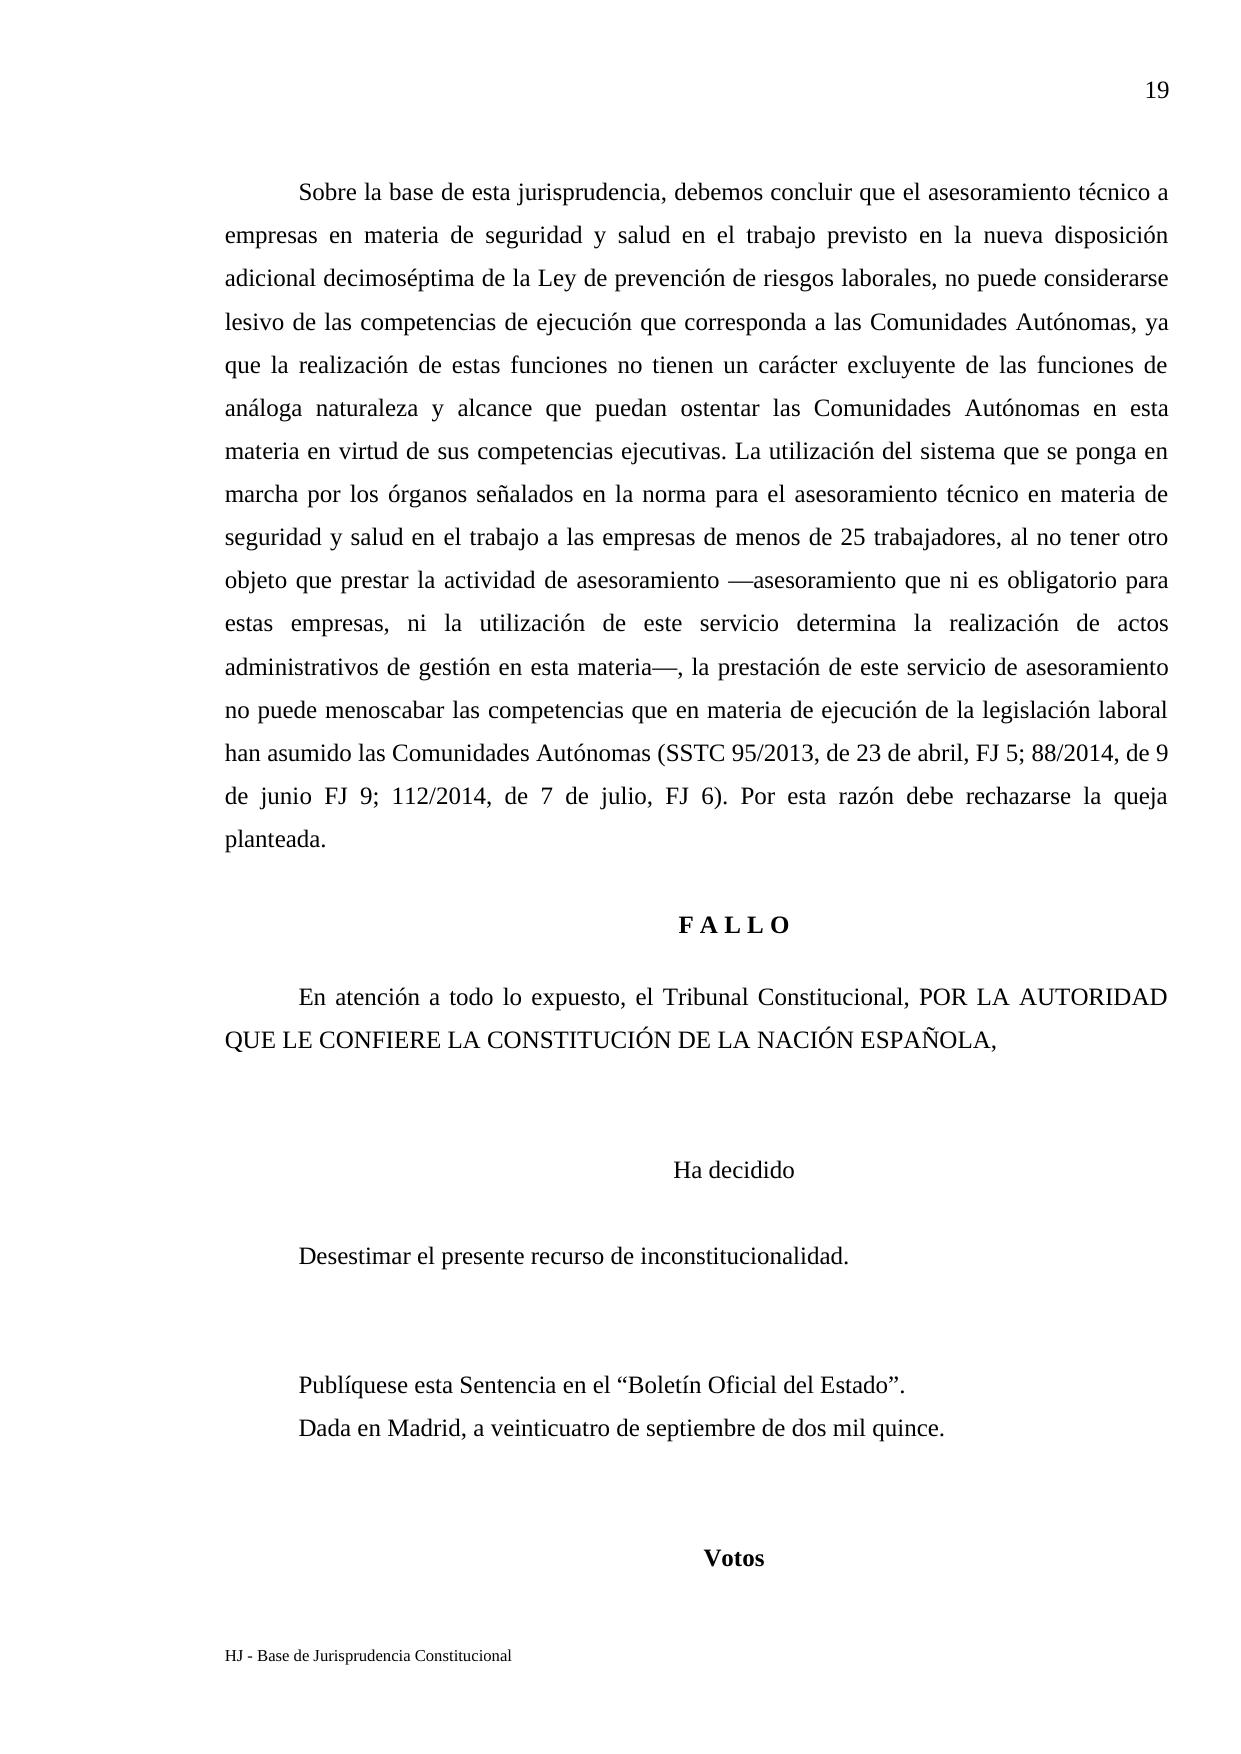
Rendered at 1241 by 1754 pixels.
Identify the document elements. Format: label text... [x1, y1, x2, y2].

text En atención a todo lo expuesto, el Tribunal Constitucional, POR LA AUTORIDAD QUE LE CONFIERE LA CONSTITUCIÓN DE LA NACIÓN ESPAÑOLA, [224, 982, 1169, 1054]
subtitle Votos [224, 1543, 1169, 1572]
text Desestimar el presente recurso de inconstitucionalidad. [224, 1241, 1169, 1270]
text Ha decidido [224, 1155, 1169, 1183]
text Publíquese esta Sentencia en el “Boletín Oficial del Estado”. [224, 1370, 1169, 1399]
text Sobre la base de esta jurisprudencia, debemos concluir que el asesoramiento técnico a empresas en materia de seguridad y salud en el trabajo previsto en la nueva disposición adicional decimoséptima de la Ley de prevención de riesgos laborales, no puede considerarse lesivo de las competencias de ejecución que corresponda a las Comunidades Autónomas, ya que la realización de estas funciones no tienen un carácter excluyente de las funciones de análoga naturaleza y alcance que puedan ostentar las Comunidades Autónomas en esta materia en virtud de sus competencias ejecutivas. La utilización del sistema que se ponga en marcha por los órganos señalados en la norma para el asesoramiento técnico en materia de seguridad y salud en el trabajo a las empresas de menos de 25 trabajadores, al no tener otro objeto que prestar la actividad de asesoramiento —asesoramiento que ni es obligatorio para estas empresas, ni la utilización de este servicio determina la realización de actos administrativos de gestión en esta materia—, la prestación de este servicio de asesoramiento no puede menoscabar las competencias que en materia de ejecución de la legislación laboral han asumido las Comunidades Autónomas (SSTC 95/2013, de 23 de abril, FJ 5; 88/2014, de 9 de junio FJ 9; 112/2014, de 7 de julio, FJ 6). Por esta razón debe rechazarse la queja planteada. [224, 177, 1169, 853]
subtitle F A L L O [224, 910, 1169, 939]
text Dada en Madrid, a veinticuatro de septiembre de dos mil quince. [224, 1413, 1169, 1442]
